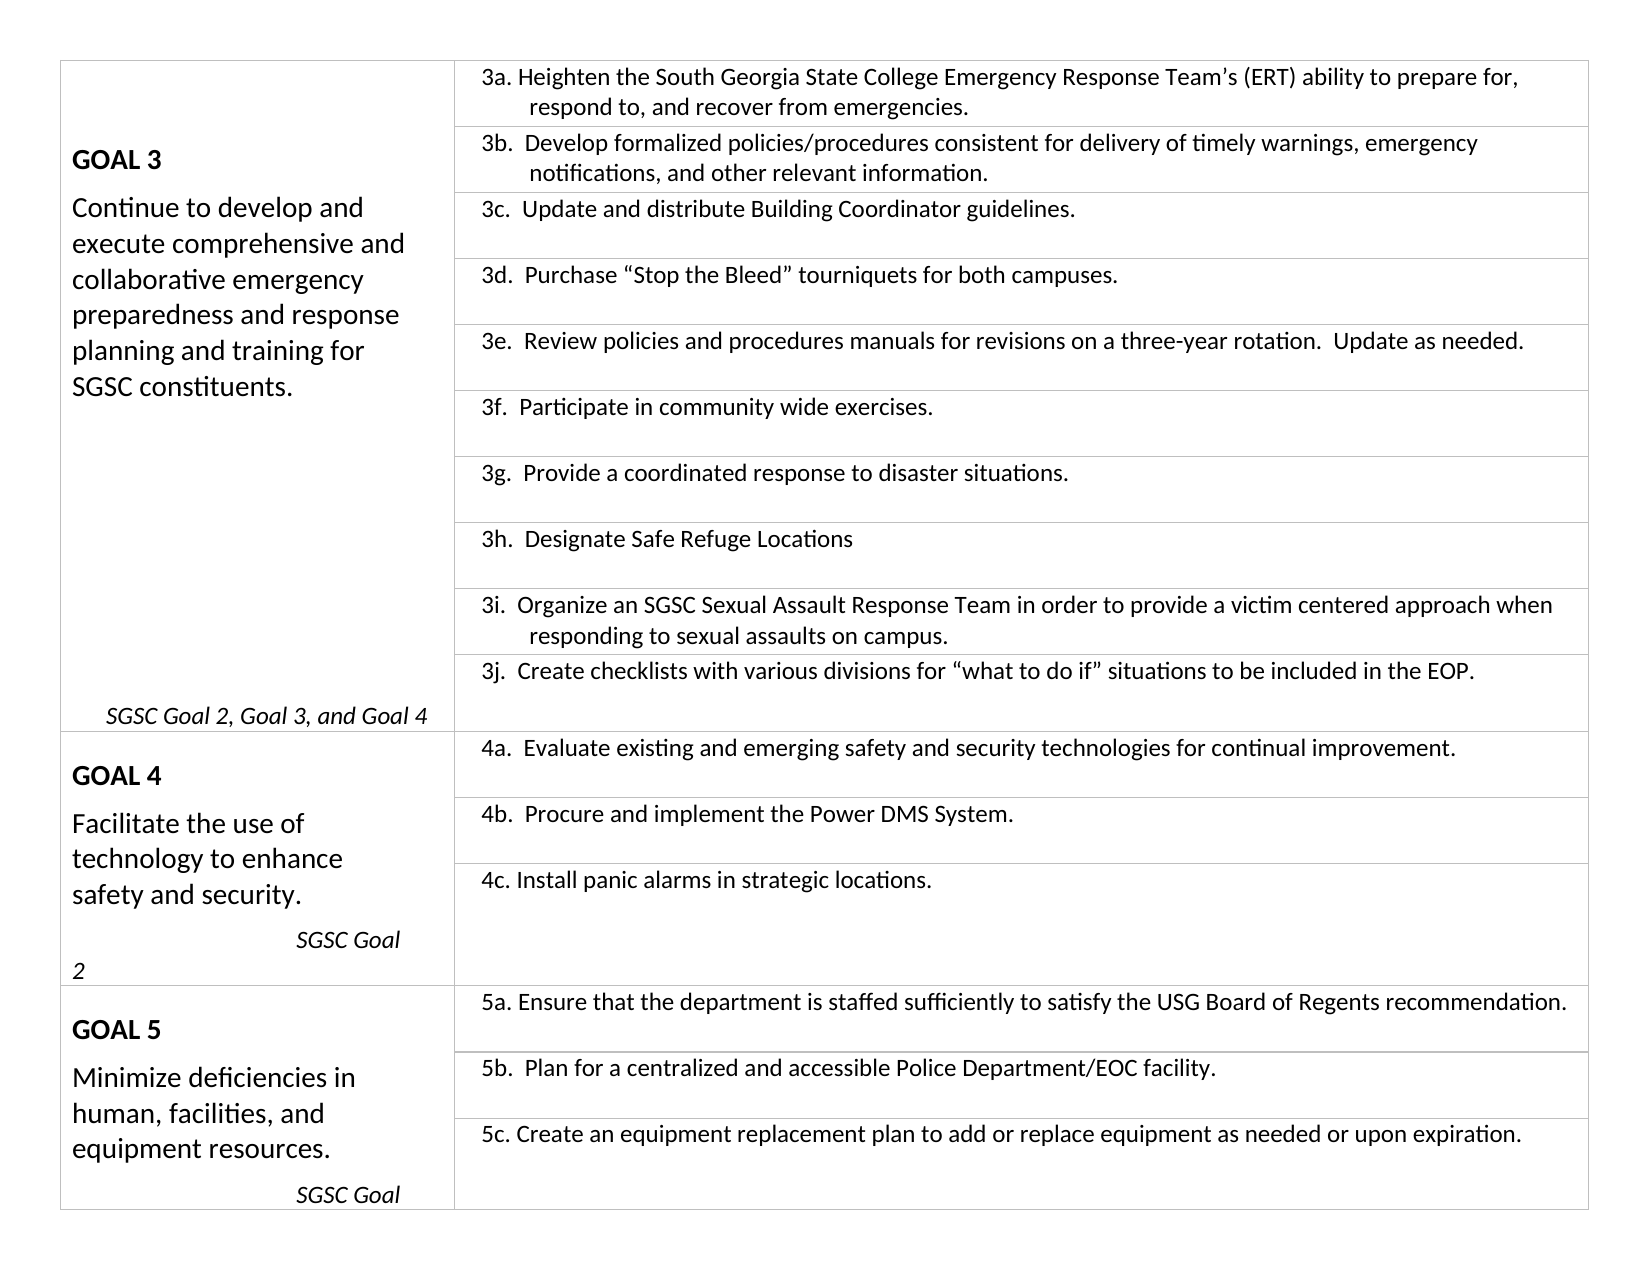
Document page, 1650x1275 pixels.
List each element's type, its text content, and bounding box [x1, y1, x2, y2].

table_cell 3e. Review policies and procedures manuals for revisions on a three-year rotation. Update as needed. [455, 325, 1588, 390]
table_cell 3j. Create checklists with various divisions for “what to do if” situations to be included in the EOP. [455, 655, 1588, 731]
table_cell 3c. Update and distribute Building Coordinator guidelines. [455, 193, 1588, 258]
table_cell 5b. Plan for a centralized and accessible Police Department/EOC facility. [455, 1053, 1588, 1117]
table_header GOAL 3 Continue to develop and execute comprehensive and collaborative emergency preparedness and response planning and training for SGSC constituents. SGSC Goal 2, Goal 3, and Goal 4 [61, 61, 454, 731]
table_header 3a. Heighten the South Georgia State College Emergency Response Team’s (ERT) ability to prepare for, respond to, and recover from emergencies. [455, 61, 1588, 126]
table_cell 3b. Develop formalized policies/procedures consistent for delivery of timely warnings, emergency notifications, and other relevant information. [455, 127, 1588, 192]
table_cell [455, 1119, 1588, 1209]
table_cell 3d. Purchase “Stop the Bleed” tourniquets for both campuses. [455, 259, 1588, 324]
table_cell 4a. Evaluate existing and emerging safety and security technologies for continual improvement. [455, 732, 1588, 797]
table_cell 4c. Install panic alarms in strategic locations. [455, 864, 1588, 985]
table_cell 3h. Designate Safe Refuge Locations [455, 523, 1588, 588]
table_cell 4b. Procure and implement the Power DMS System. [455, 798, 1588, 863]
table_cell 3i. Organize an SGSC Sexual Assault Response Team in order to provide a victim centered approach when responding to sexual assaults on campus. [455, 589, 1588, 654]
table_cell GOAL 4 Facilitate the use of technology to enhance safety and security. SGSC Goal 2 [61, 732, 454, 985]
table_cell GOAL 5 Minimize deficiencies in human, facilities, and equipment resources. SGSC Goal 2 [61, 986, 454, 1209]
table_cell 5a. Ensure that the department is staffed sufficiently to satisfy the USG Board of Regents recommendation. [455, 986, 1588, 1051]
table_cell 3f. Participate in community wide exercises. [455, 391, 1588, 456]
table_cell 3g. Provide a coordinated response to disaster situations. [455, 457, 1588, 522]
